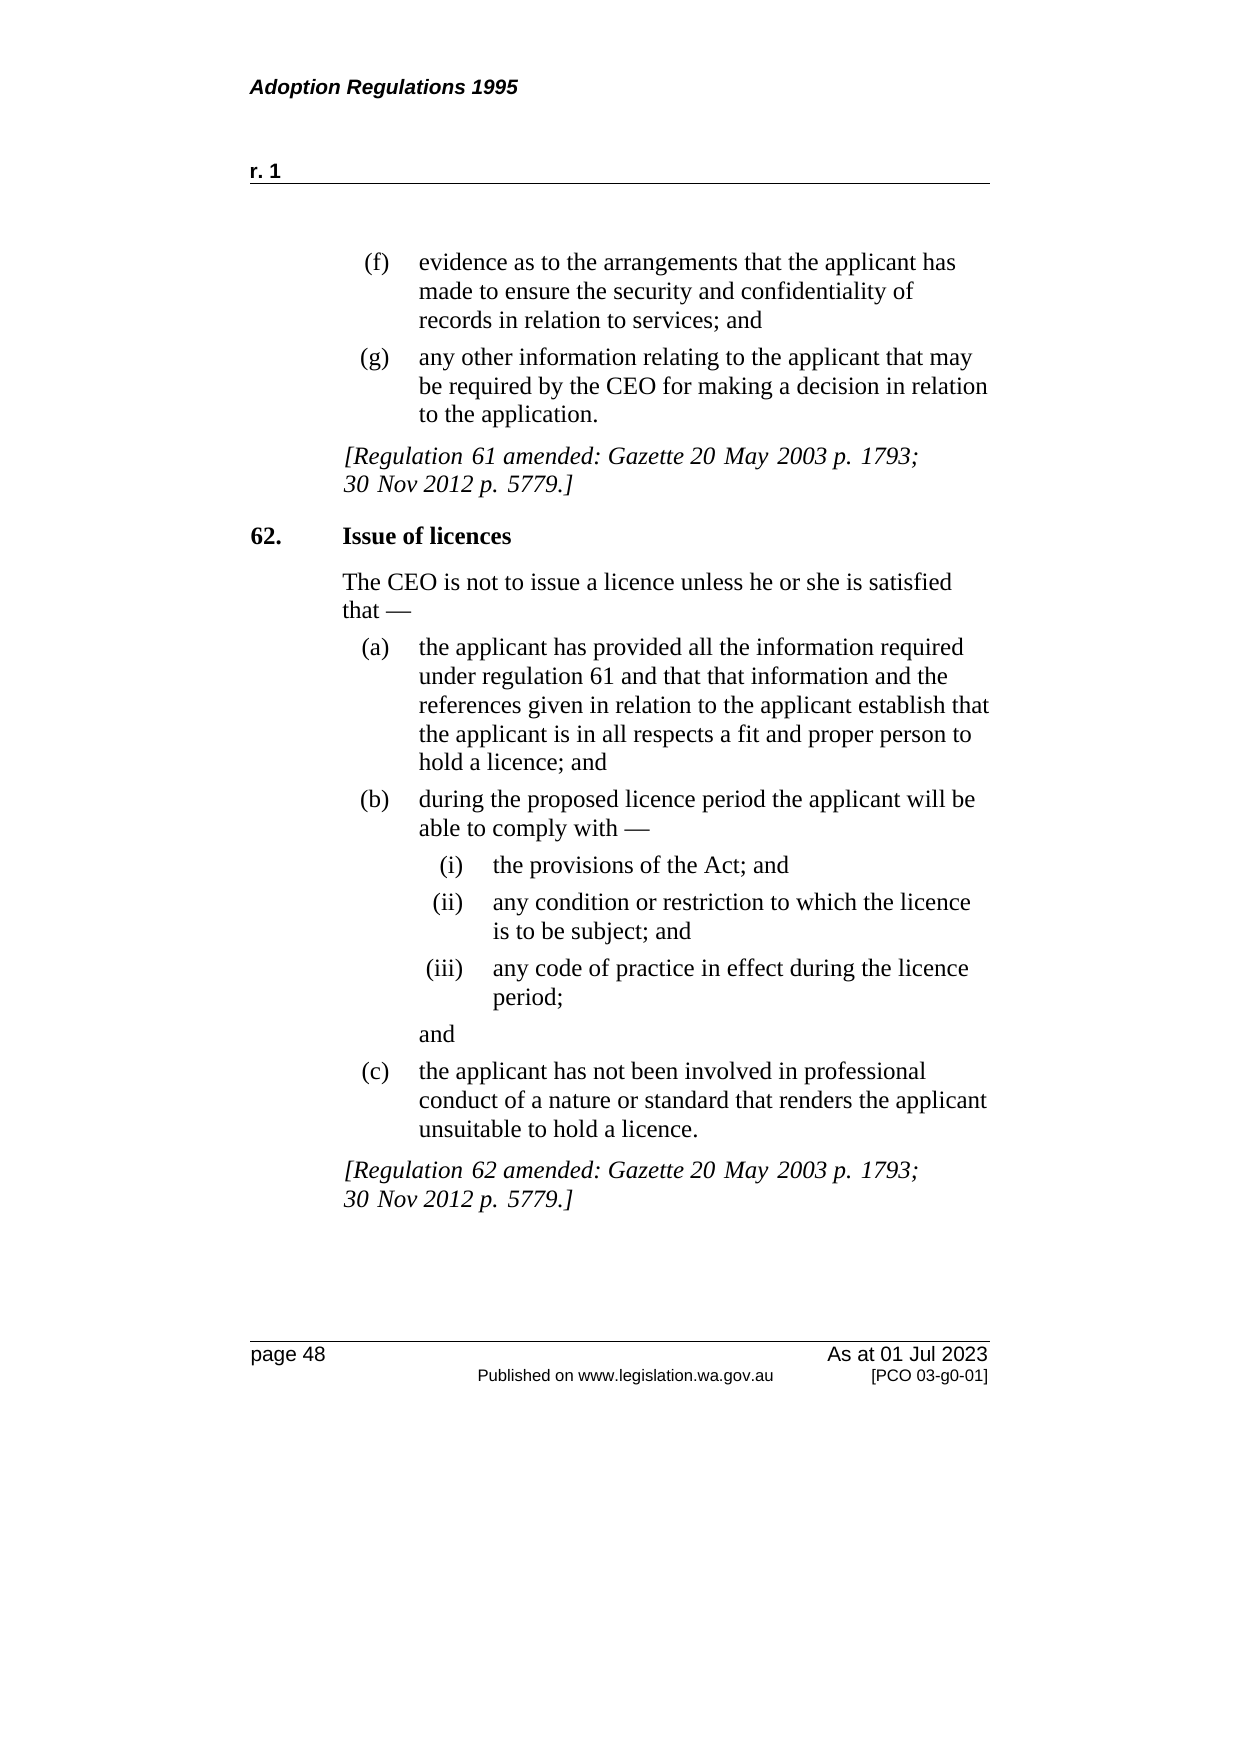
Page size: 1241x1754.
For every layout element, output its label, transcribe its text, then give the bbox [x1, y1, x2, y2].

text (ii) any condition or restriction to which the licence is to be subject; and [250, 887, 990, 945]
text (i) the provisions of the Act; and [250, 850, 990, 879]
text The CEO is not to issue a licence unless he or she is satisfied that — [250, 567, 990, 624]
text (a) the applicant has provided all the information required under regulation 61 and that that information and the references given in relation to the applicant establish that the applicant is in all respects a fit and proper person to hold a licence; and [250, 632, 990, 776]
text [Regulation 62 amended: Gazette 20 May 2003 p. 1793; 30 Nov 2012 p. 5779.] [250, 1155, 990, 1212]
subtitle 62. Issue of licences [250, 521, 990, 550]
text (iii) any code of practice in effect during the licence period; [250, 953, 990, 1011]
text [Regulation 61 amended: Gazette 20 May 2003 p. 1793; 30 Nov 2012 p. 5779.] [250, 441, 990, 498]
text (g) any other information relating to the applicant that may be required by the CEO for making a decision in relation to the application. [250, 342, 990, 428]
text (c) the applicant has not been involved in professional conduct of a nature or standard that renders the applicant unsuitable to hold a licence. [250, 1056, 990, 1142]
text and [250, 1019, 990, 1048]
text (b) during the proposed licence period the applicant will be able to comply with — [250, 784, 990, 842]
text (f) evidence as to the arrangements that the applicant has made to ensure the security and confidentiality of records in relation to services; and [250, 247, 990, 334]
